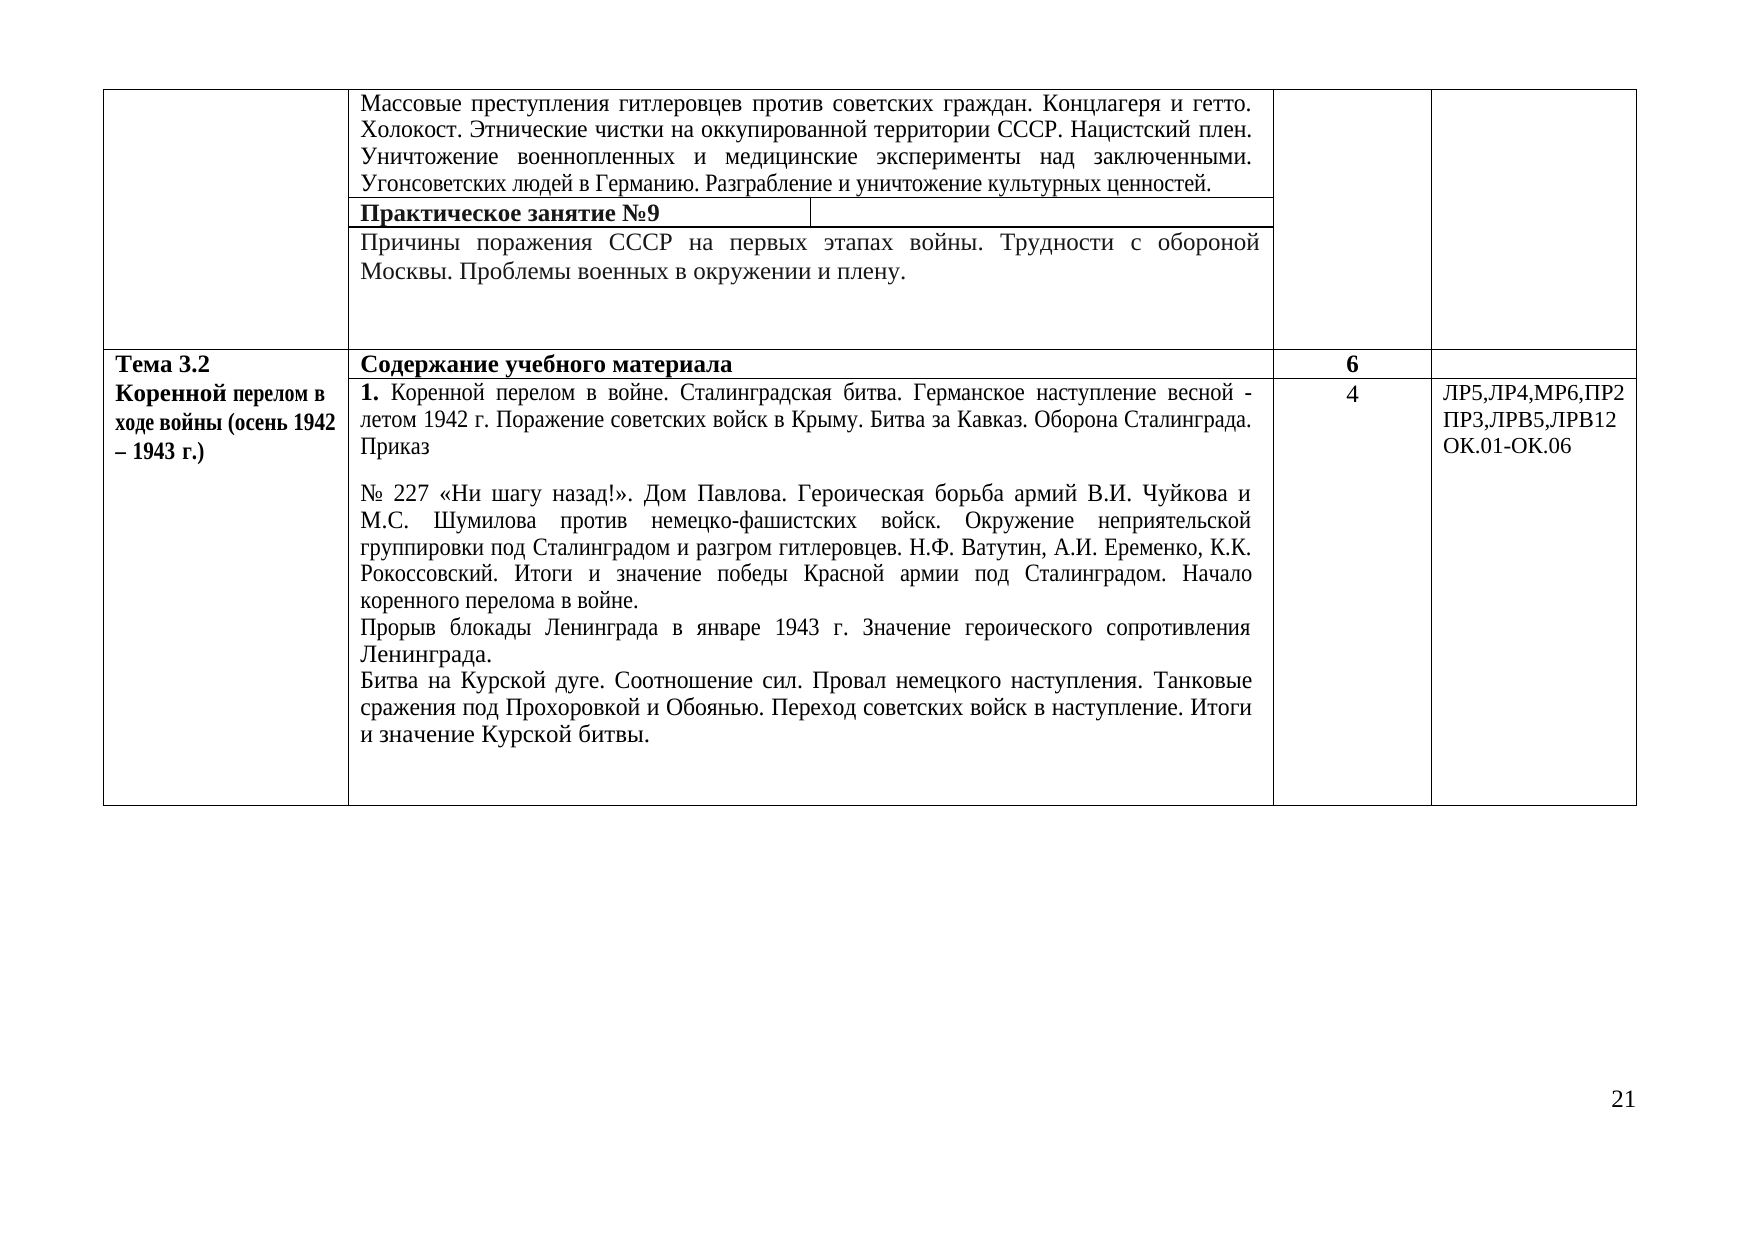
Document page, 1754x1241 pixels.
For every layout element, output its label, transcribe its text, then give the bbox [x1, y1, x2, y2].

table_cell Практическое занятие №9 [349, 198, 810, 226]
table_cell 6 [1274, 350, 1431, 378]
table_cell 1. Коренной перелом в войне. Сталинградская битва. Германское наступление весной - летом 1942 г. Поражение советских войск в Крыму. Битва за Кавказ. Оборона Сталинграда. Приказ № 227 «Ни шагу назад!». Дом Павлова. Героическая борьба армий В.И. Чуйкова и М.С. Шумилова против немецко-фашистских войск. Окружение неприятельской группировки под Сталинградом и разгром гитлеровцев. Н.Ф. Ватутин, А.И. Еременко, К.К. Рокоссовский. Итоги и значение победы Красной армии под Сталинградом. Начало коренного перелома в войне. Прорыв блокады Ленинграда в январе 1943 г. Значение героического сопротивления Ленинграда. Битва на Курской дуге. Соотношение сил. Провал немецкого наступления. Танковые сражения под Прохоровкой и Обоянью. Переход советских войск в наступление. Итоги и значение Курской битвы. [349, 379, 1273, 805]
table_cell [1432, 350, 1636, 378]
table_cell [811, 198, 1273, 226]
table_cell Причины поражения СССР на первых этапах войны. Трудности с обороной Москвы. Проблемы военных в окружении и плену. [349, 228, 1273, 348]
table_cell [349, 90, 1273, 197]
table_cell Содержание учебного материала [349, 350, 1273, 378]
table_cell Тема 3.2 Коренной перелом в ходе войны (осень 1942 – 1943 г.) [104, 350, 348, 805]
table_cell ЛР5,ЛР4,МР6,ПР2 ПР3,ЛРВ5,ЛРВ12 ОК.01-ОК.06 [1432, 379, 1636, 805]
table_cell 4 2 [1274, 379, 1431, 805]
